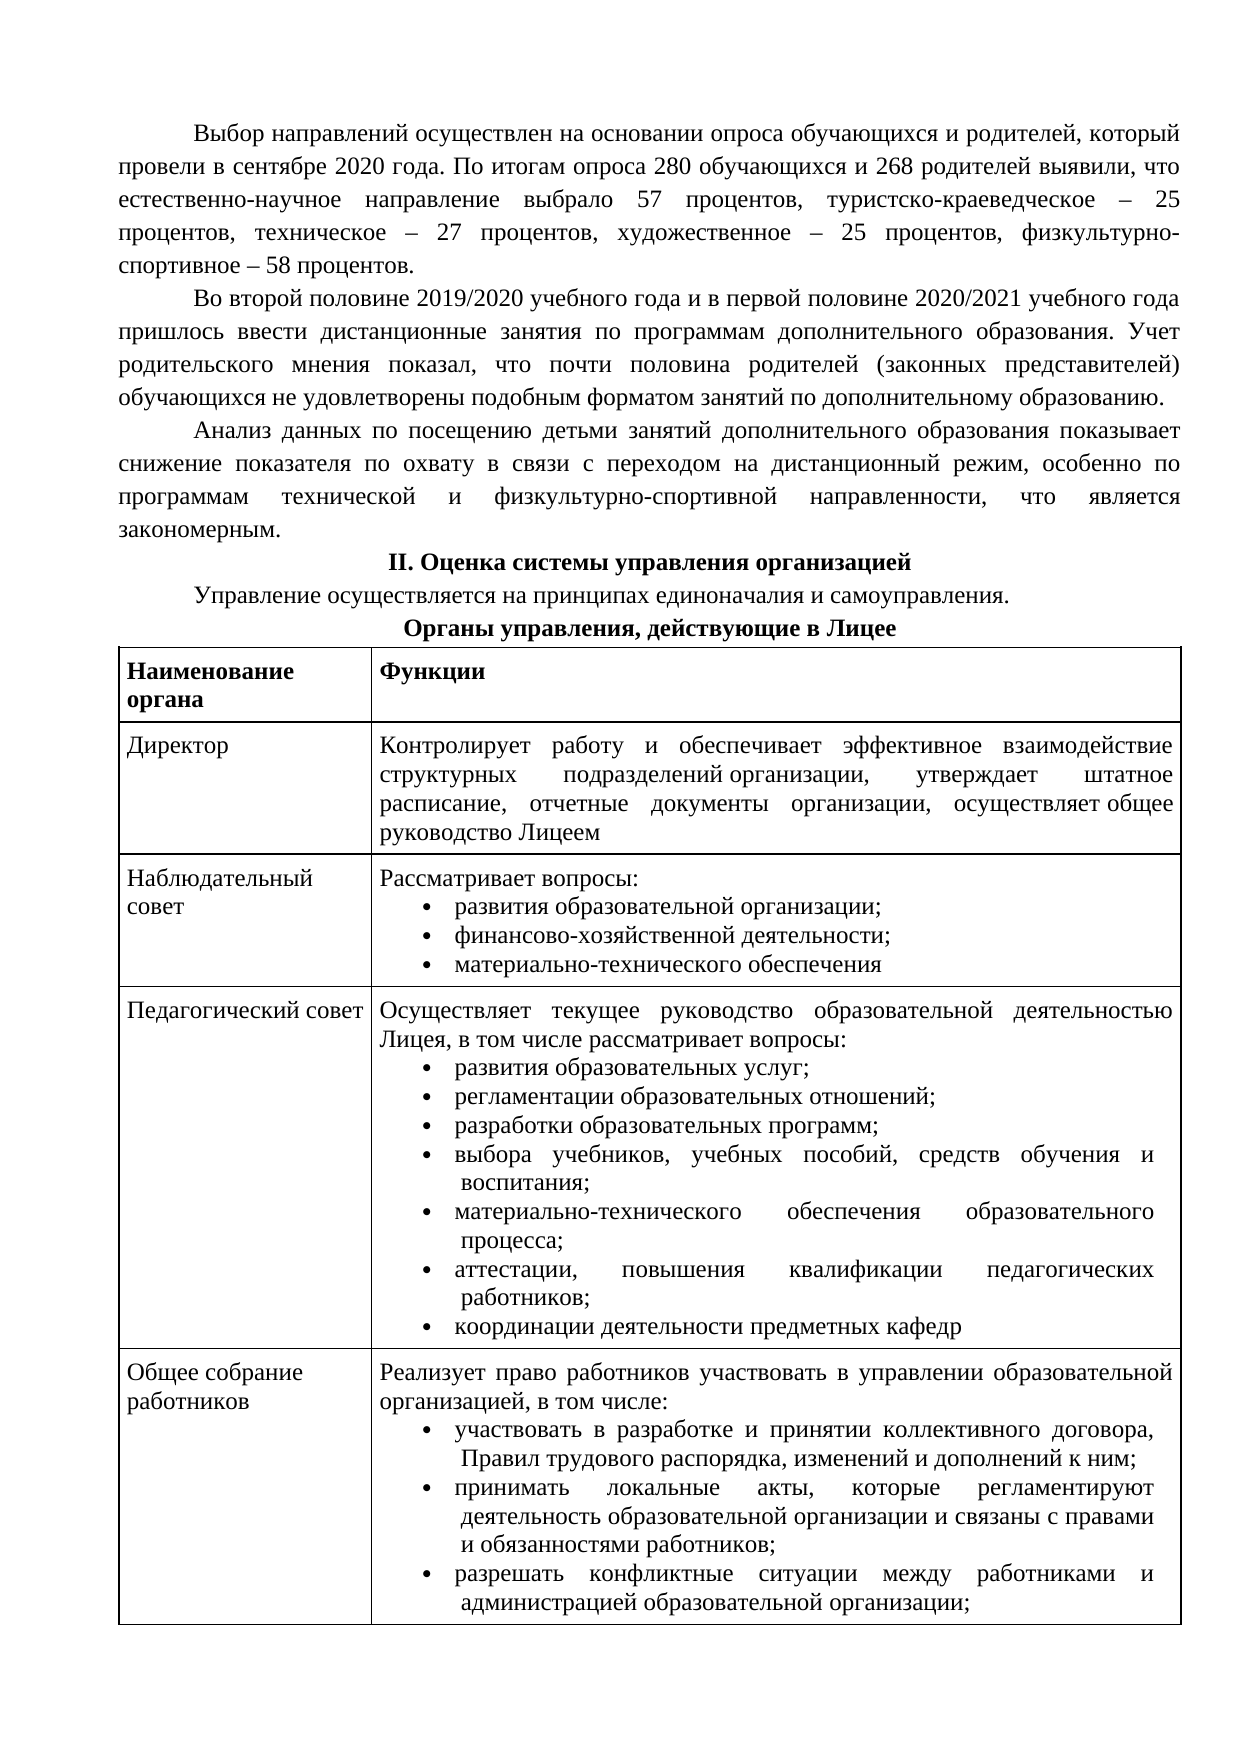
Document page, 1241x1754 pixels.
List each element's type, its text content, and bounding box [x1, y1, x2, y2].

text Органы управления, действующие в Лицее [118, 613, 1181, 642]
table_cell Осуществляет текущее руководство образовательной деятельностью Лицея, в том числе рассматривает вопросы: развития образовательных услуг; регламентации образовательных отношений; разработки образовательных программ; выбора учебников, учебных пособий, средств обучения и воспитания; материально-технического обеспечения образовательного процесса; аттестации, повышения квалификации педагогических работников; координации деятельности предметных кафедр [372, 987, 1180, 1348]
table_cell Директор [120, 723, 371, 853]
text Во второй половине 2019/2020 учебного года и в первой половине 2020/2021 учебного года пришлось ввести дистанционные занятия по программам дополнительного образования. Учет родительского мнения показал, что почти половина родителей (законных представителей) обучающихся не удовлетворены подобным форматом занятий по дополнительному образованию. [118, 283, 1181, 411]
table_cell Наблюдательный совет [120, 855, 371, 986]
table_header Наименование органа [120, 648, 371, 721]
table_cell Педагогический совет [120, 987, 371, 1348]
text Выбор направлений осуществлен на основании опроса обучающихся и родителей, который провели в сентябре 2020 года. По итогам опроса 280 обучающихся и 268 родителей выявили, что естественно-научное направление выбрало 57 процентов, туристско-краеведческое – 25 процентов, техническое – 27 процентов, художественное – 25 процентов, физкультурно-спортивное – 58 процентов. [118, 118, 1181, 279]
table_cell Рассматривает вопросы: развития образовательной организации; финансово-хозяйственной деятельности; материально-технического обеспечения [372, 855, 1180, 986]
table_header Функции [372, 648, 1180, 721]
text II. Оценка системы управления организацией [118, 547, 1181, 576]
table_cell Контролирует работу и обеспечивает эффективное взаимодействие структурных подразделений организации, утверждает штатное расписание, отчетные документы организации, осуществляет общее руководство Лицеем [372, 723, 1180, 853]
text Управление осуществляется на принципах единоначалия и самоуправления. [118, 580, 1181, 609]
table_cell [372, 1349, 1180, 1624]
text Анализ данных по посещению детьми занятий дополнительного образования показывает снижение показателя по охвату в связи с переходом на дистанционный режим, особенно по программам технической и физкультурно-спортивной направленности, что является закономерным. [118, 415, 1181, 543]
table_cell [120, 1349, 371, 1624]
